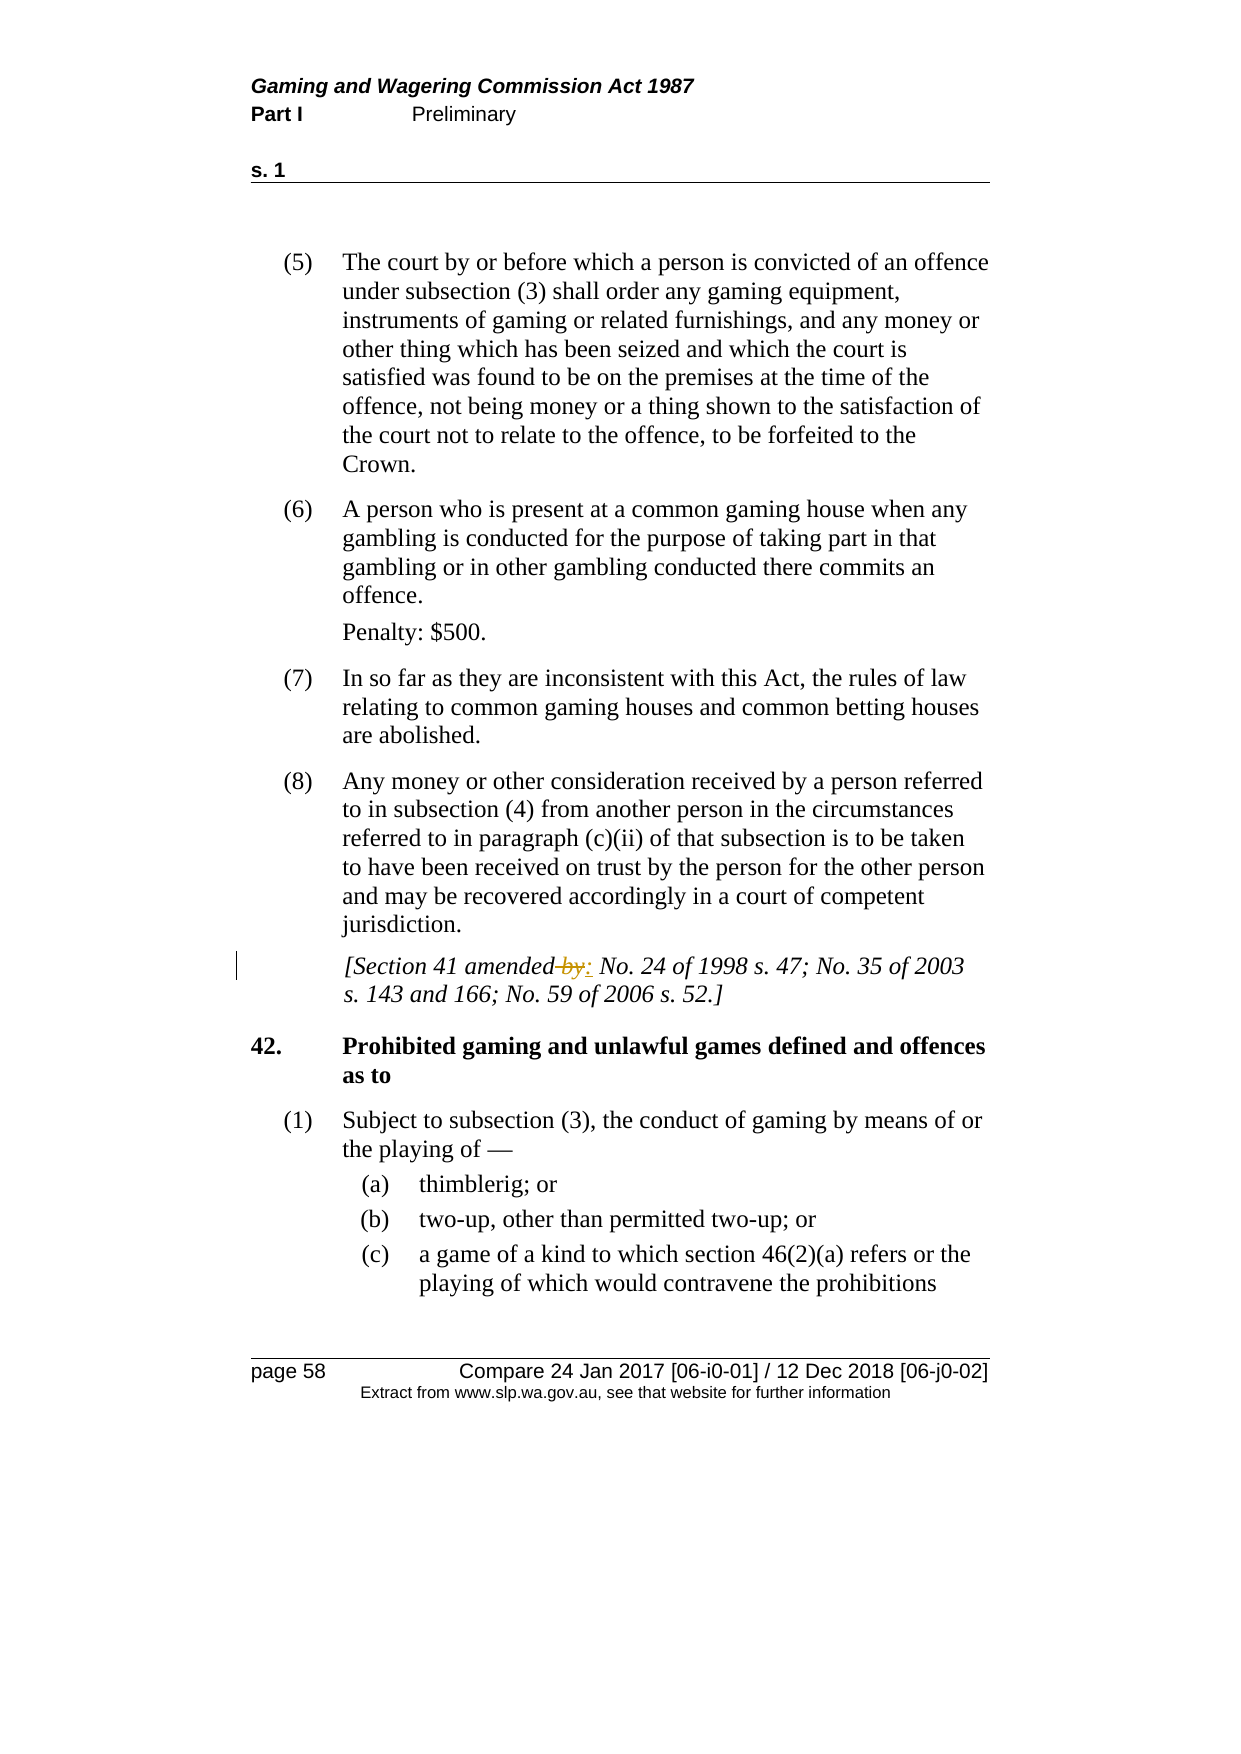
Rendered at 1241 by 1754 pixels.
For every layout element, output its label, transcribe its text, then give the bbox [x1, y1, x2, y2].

text [Section 41 amended No. 24 of 1998 s. 47; No. 35 of 2003 s. 143 and 166; No. 59 of 2006 s. 52.] [251, 951, 990, 1008]
text Penalty: $500. [251, 617, 990, 646]
text (a) thimblerig; or [251, 1169, 990, 1198]
text (b) two-up, other than permitted two-up; or [251, 1204, 990, 1233]
text (8) Any money or other consideration received by a person referred to in subsection (4) from another person in the circumstances referred to in paragraph (c)(ii) of that subsection is to be taken to have been received on trust by the person for the other person and may be recovered accordingly in a court of competent jurisdiction. [251, 766, 990, 938]
text (7) In so far as they are inconsistent with this Act, the rules of law relating to common gaming houses and common betting houses are abolished. [251, 663, 990, 749]
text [251, 1239, 990, 1297]
text (5) The court by or before which a person is convicted of an offence under subsection (3) shall order any gaming equipment, instruments of gaming or related furnishings, and any money or other thing which has been seized and which the court is satisfied was found to be on the premises at the time of the offence, not being money or a thing shown to the satisfaction of the court not to relate to the offence, to be forfeited to the Crown. [251, 247, 990, 477]
text (6) A person who is present at a common gaming house when any gambling is conducted for the purpose of taking part in that gambling or in other gambling conducted there commits an offence. [251, 494, 990, 609]
subtitle 42. Prohibited gaming and unlawful games defined and offences as to [251, 1031, 990, 1089]
text (1) Subject to subsection (3), the conduct of gaming by means of or the playing of — [251, 1105, 990, 1163]
